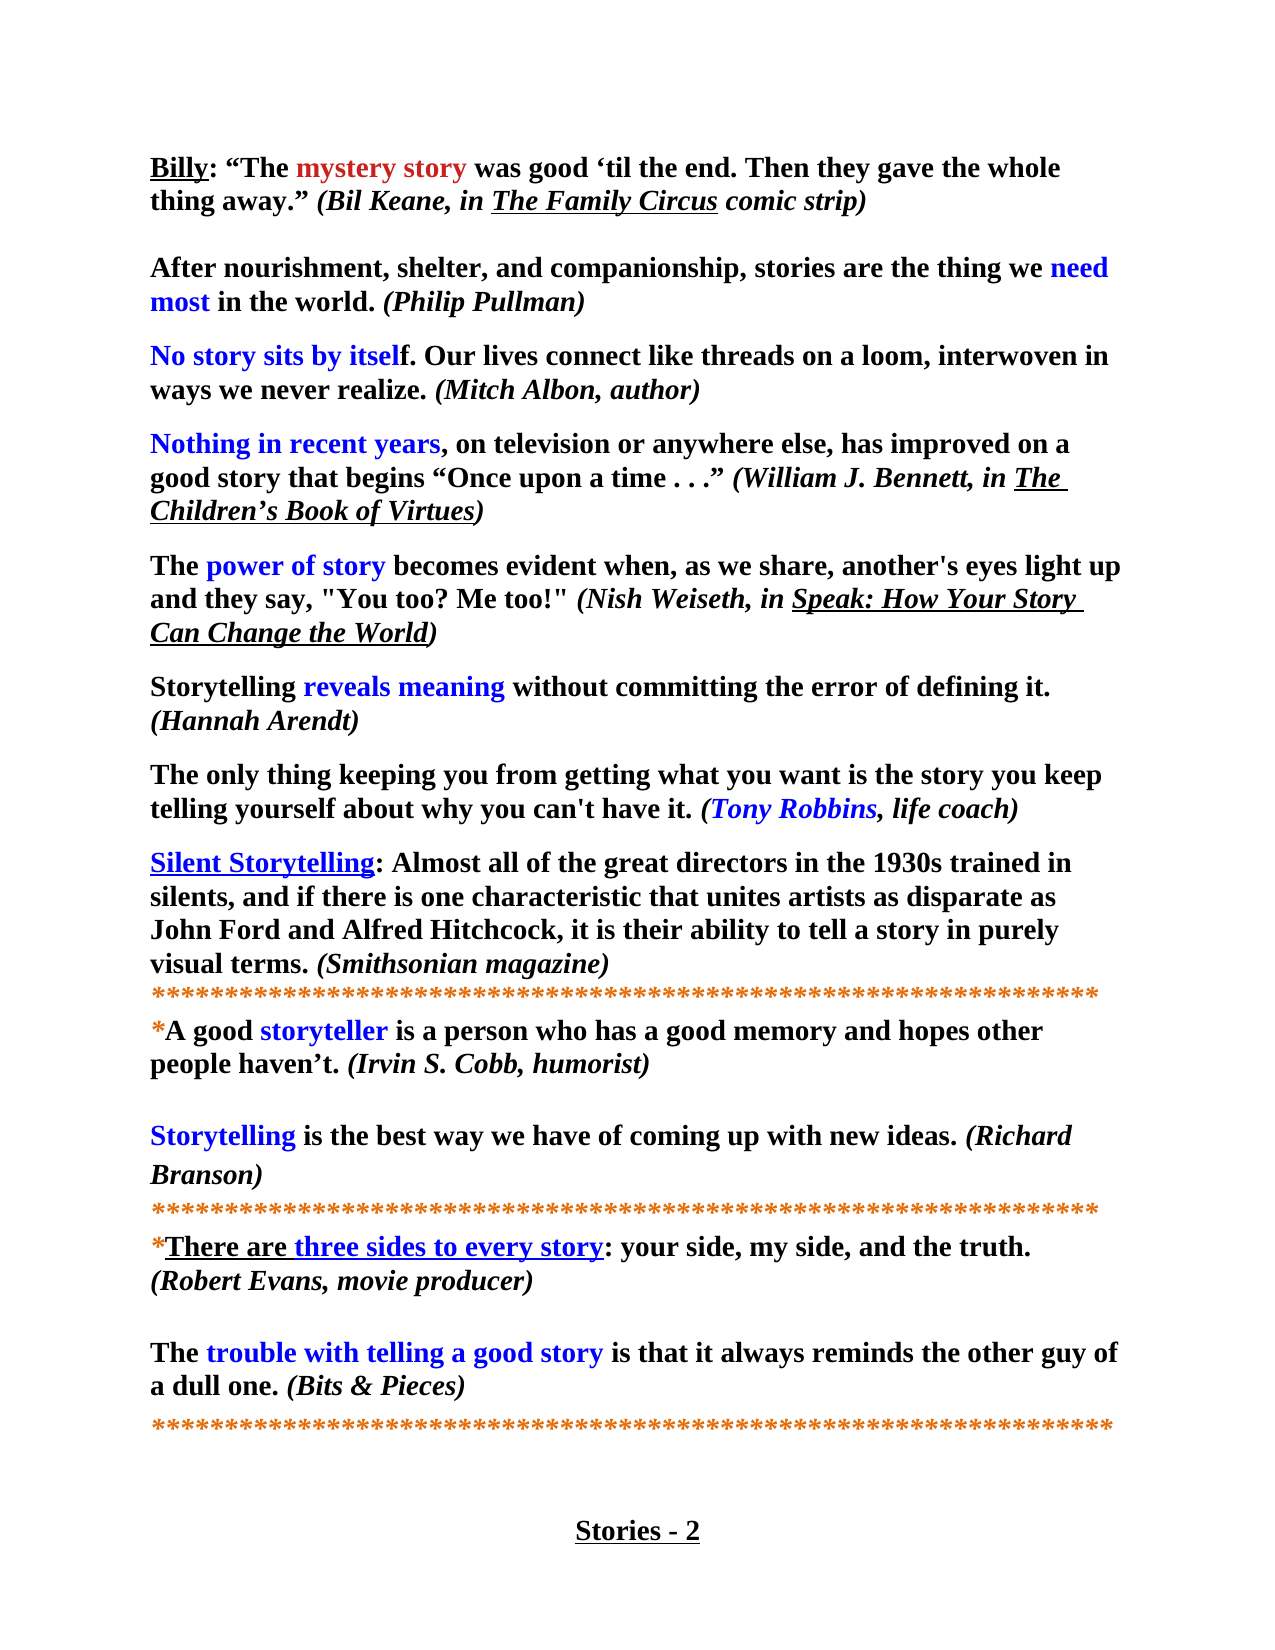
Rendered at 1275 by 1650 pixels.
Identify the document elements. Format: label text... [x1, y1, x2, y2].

text Storytelling reveals meaning without committing the error of defining it. (Hannah Arendt) [150, 669, 1125, 736]
text Nothing in recent years, on television or anywhere else, has improved on a good story that begins “Once upon a time . . .” (William J. Bennett, in The Children’s Book of Virtues) [150, 426, 1125, 527]
text ******************************************************************A good storyteller is a person who has a good memory and hopes other people haven’t. (Irvin S. Cobb, humorist) [150, 979, 1125, 1080]
text Storytelling is the best way we have of coming up with new ideas. (Richard Branson) [150, 1118, 1125, 1191]
text Silent Storytelling: Almost all of the great directors in the 1930s trained in silents, and if there is one characteristic that unites artists as disparate as John Ford and Alfred Hitchcock, it is their ability to tell a story in purely visual terms. (Smithsonian magazine) [150, 845, 1125, 979]
text The only thing keeping you from getting what you want is the story you keep telling yourself about why you can't have it. (Tony Robbins, life coach) [150, 757, 1125, 824]
text Billy: “The mystery story was good ‘til the end. Then they gave the whole thing away.” (Bil Keane, in The Family Circus comic strip) [150, 150, 1125, 217]
text No story sits by itself. Our lives connect like threads on a loom, interwoven in ways we never realize. (Mitch Albon, author) [150, 338, 1125, 406]
text After nourishment, shelter, and companionship, stories are the thing we need most in the world. (Philip Pullman) [150, 251, 1125, 318]
text The power of story becomes evident when, as we share, another's eyes light up and they say, "You too? Me too!" (Nish Weiseth, in Speak: How Your Story Can Change the World) [150, 548, 1125, 648]
text ******************************************************************There are three sides to every story: your side, my side, and the truth. (Robert Evans, movie producer) [150, 1196, 1125, 1296]
text The trouble with telling a good story is that it always reminds the other guy of a dull one. (Bits & Pieces) [150, 1335, 1125, 1402]
text ****************************************************************** [150, 1411, 1125, 1444]
